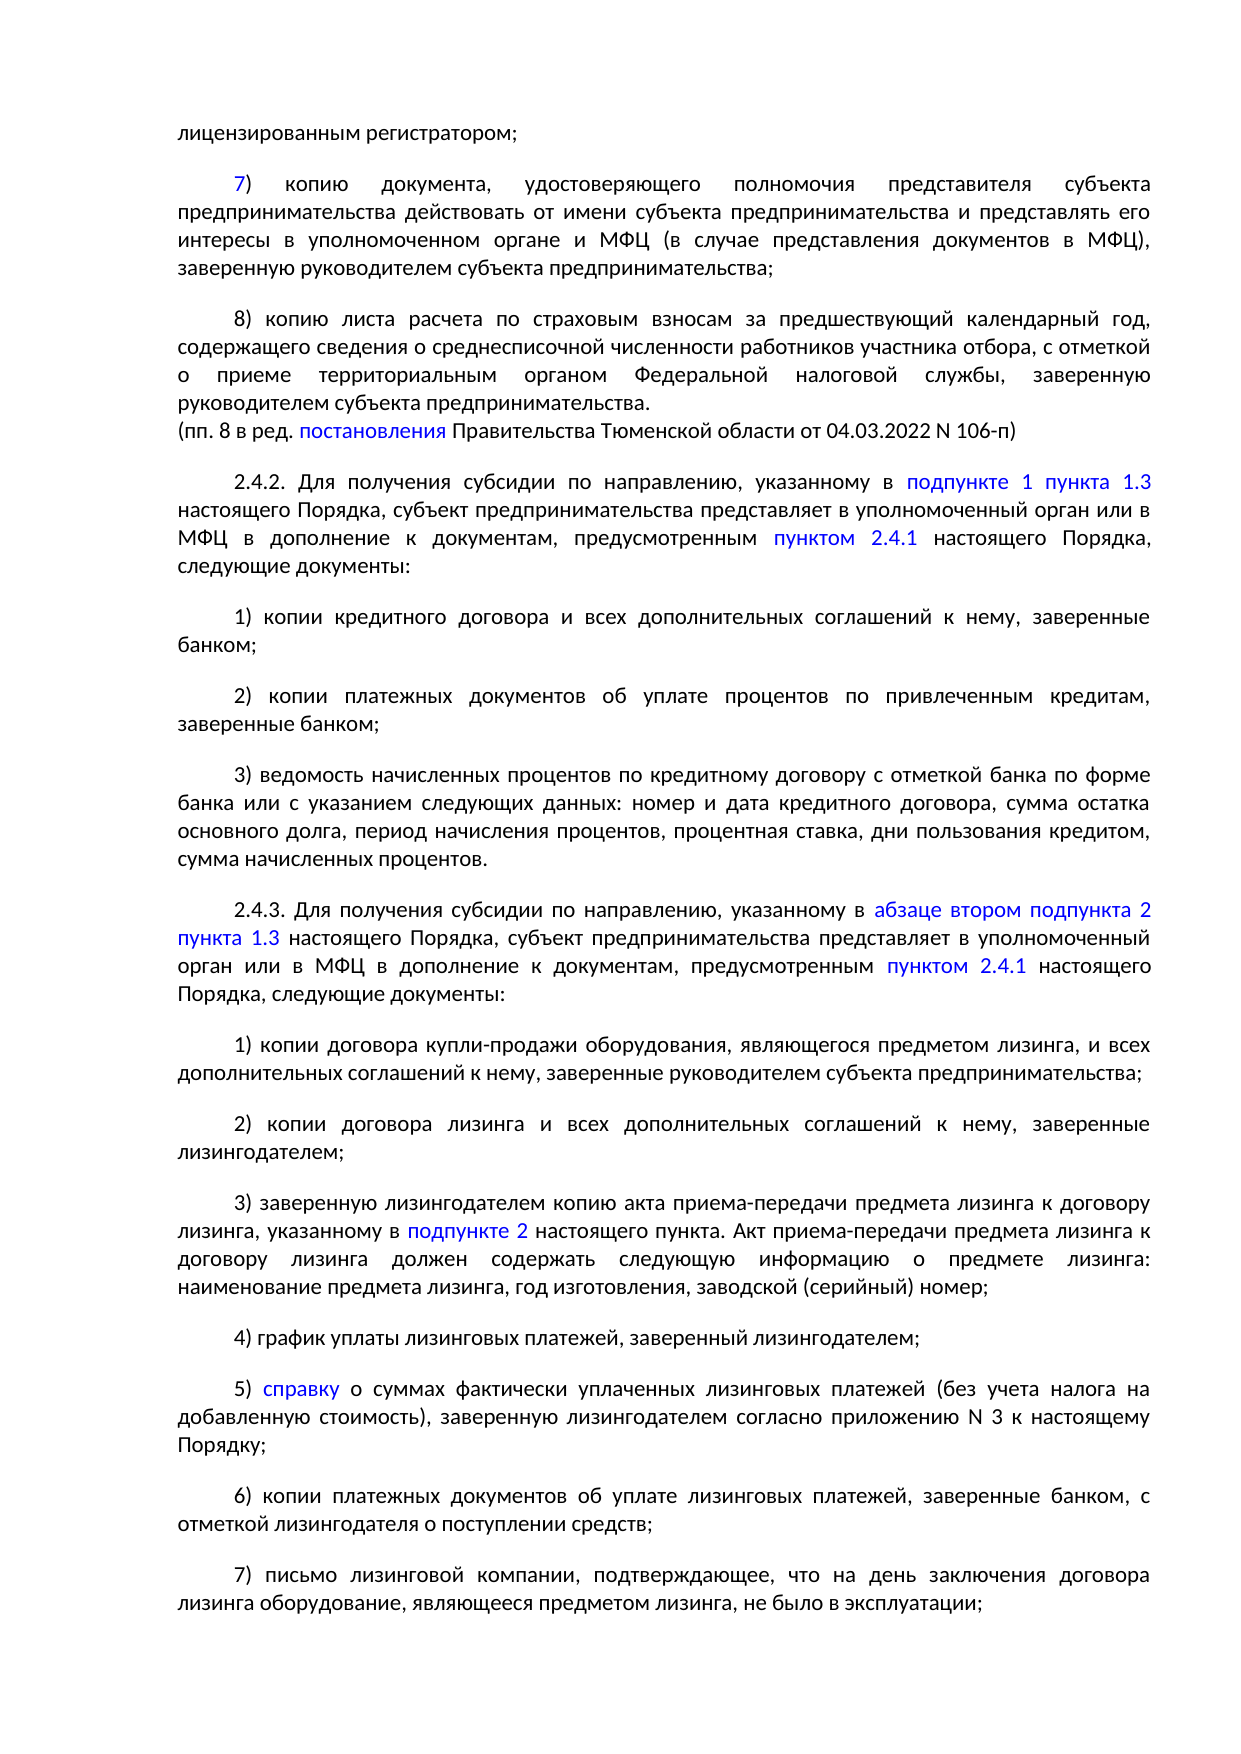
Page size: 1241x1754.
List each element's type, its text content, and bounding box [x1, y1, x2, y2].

text 2.4.2. Для получения субсидии по направлению, указанному в подпункте 1 пункта 1.3 настоящего Порядка, субъект предпринимательства представляет в уполномоченный орган или в МФЦ в дополнение к документам, предусмотренным пунктом 2.4.1 настоящего Порядка, следующие документы: [177, 467, 1152, 579]
text 2) копии договора лизинга и всех дополнительных соглашений к нему, заверенные лизингодателем; [177, 1109, 1152, 1165]
text 4) график уплаты лизинговых платежей, заверенный лизингодателем; [177, 1323, 1152, 1351]
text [177, 118, 1152, 146]
text 2.4.3. Для получения субсидии по направлению, указанному в абзаце втором подпункта 2 пункта 1.3 настоящего Порядка, субъект предпринимательства представляет в уполномоченный орган или в МФЦ в дополнение к документам, предусмотренным пунктом 2.4.1 настоящего Порядка, следующие документы: [177, 895, 1152, 1007]
text 8) копию листа расчета по страховым взносам за предшествующий календарный год, содержащего сведения о среднесписочной численности работников участника отбора, с отметкой о приеме территориальным органом Федеральной налоговой службы, заверенную руководителем субъекта предпринимательства. [177, 304, 1152, 416]
text 6) копии платежных документов об уплате лизинговых платежей, заверенные банком, с отметкой лизингодателя о поступлении средств; [177, 1481, 1152, 1537]
text 3) ведомость начисленных процентов по кредитному договору с отметкой банка по форме банка или с указанием следующих данных: номер и дата кредитного договора, сумма остатка основного долга, период начисления процентов, процентная ставка, дни пользования кредитом, сумма начисленных процентов. [177, 760, 1152, 872]
text (пп. 8 в ред. постановления Правительства Тюменской области от 04.03.2022 N 106-п) [177, 416, 1152, 444]
text 3) заверенную лизингодателем копию акта приема-передачи предмета лизинга к договору лизинга, указанному в подпункте 2 настоящего пункта. Акт приема-передачи предмета лизинга к договору лизинга должен содержать следующую информацию о предмете лизинга: наименование предмета лизинга, год изготовления, заводской (серийный) номер; [177, 1188, 1152, 1300]
text 7) письмо лизинговой компании, подтверждающее, что на день заключения договора лизинга оборудование, являющееся предметом лизинга, не было в эксплуатации; [177, 1560, 1152, 1616]
text 1) копии кредитного договора и всех дополнительных соглашений к нему, заверенные банком; [177, 602, 1152, 658]
text 1) копии договора купли-продажи оборудования, являющегося предметом лизинга, и всех дополнительных соглашений к нему, заверенные руководителем субъекта предпринимательства; [177, 1030, 1152, 1086]
text 2) копии платежных документов об уплате процентов по привлеченным кредитам, заверенные банком; [177, 681, 1152, 737]
text 5) справку о суммах фактически уплаченных лизинговых платежей (без учета налога на добавленную стоимость), заверенную лизингодателем согласно приложению N 3 к настоящему Порядку; [177, 1374, 1152, 1458]
text 7) копию документа, удостоверяющего полномочия представителя субъекта предпринимательства действовать от имени субъекта предпринимательства и представлять его интересы в уполномоченном органе и МФЦ (в случае представления документов в МФЦ), заверенную руководителем субъекта предпринимательства; [177, 169, 1152, 281]
